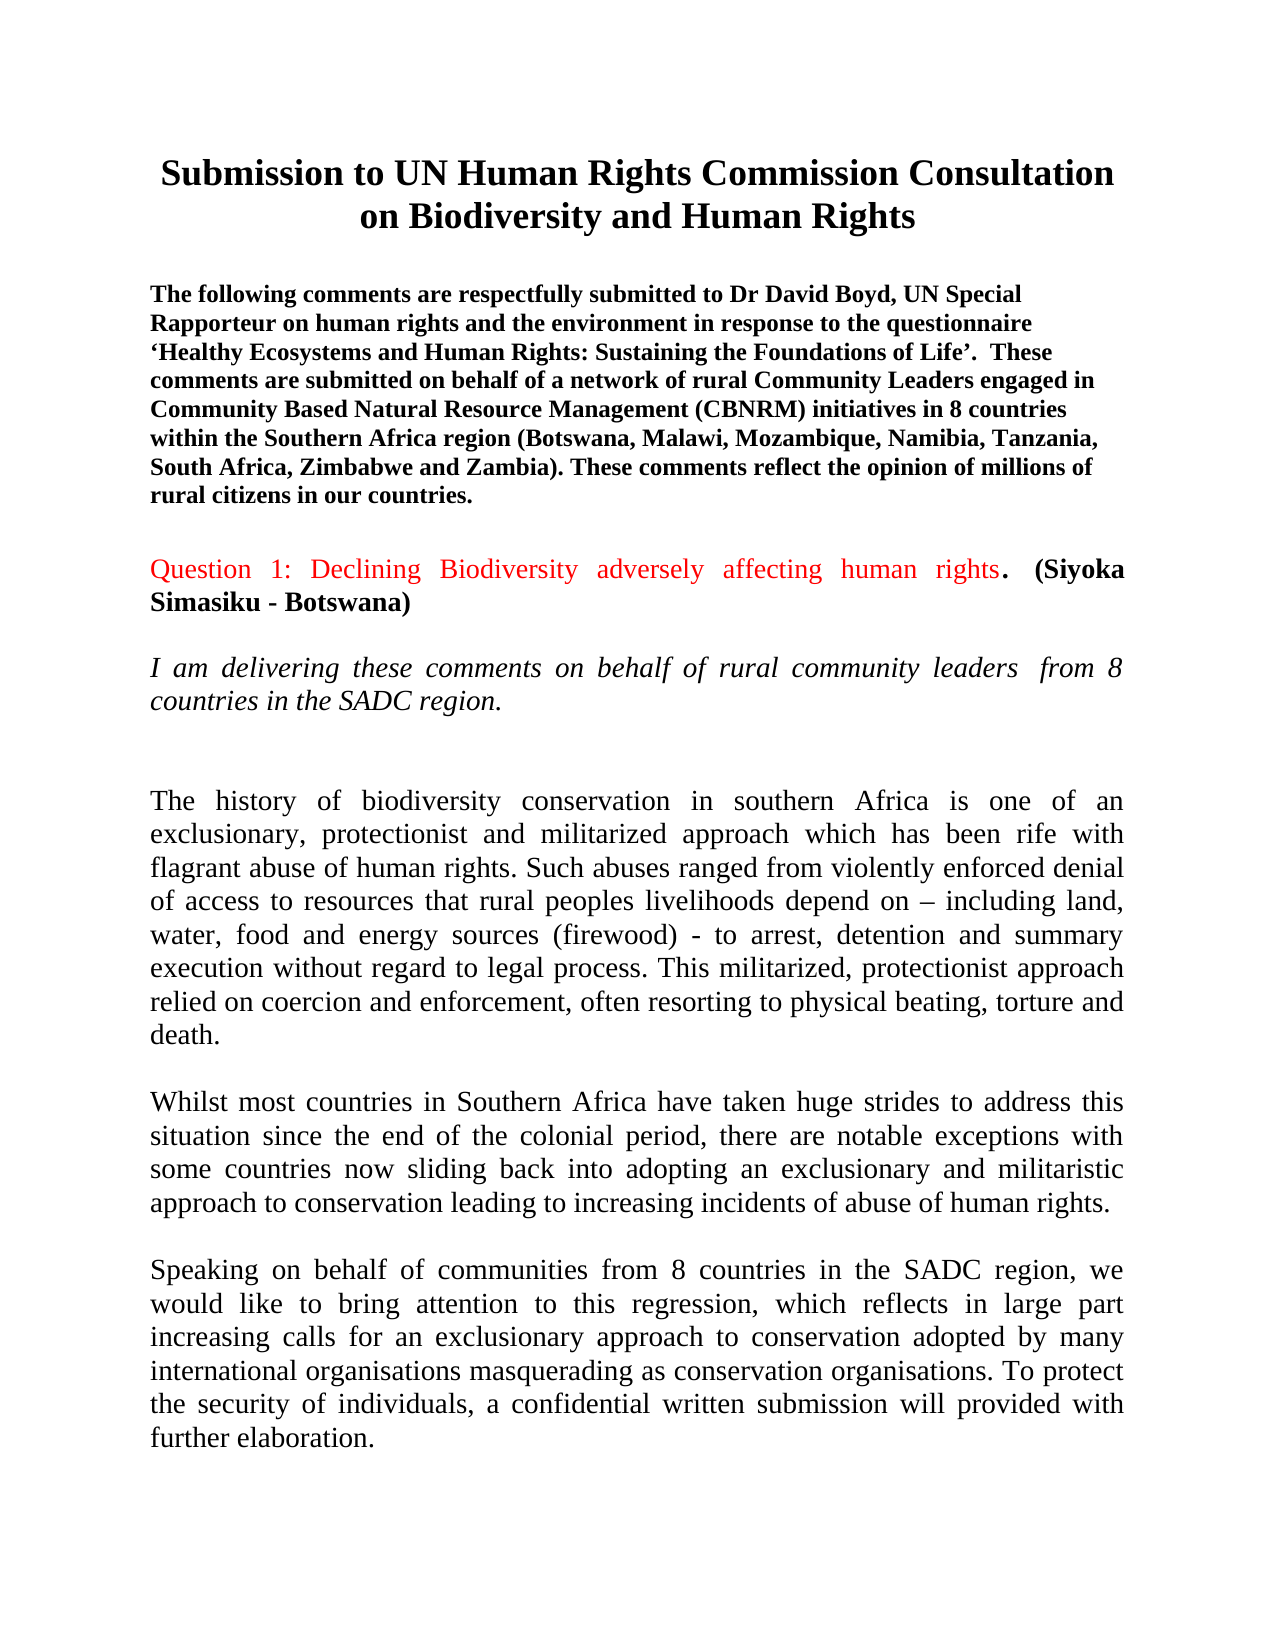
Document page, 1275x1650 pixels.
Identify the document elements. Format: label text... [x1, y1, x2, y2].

text The following comments are respectfully submitted to Dr David Boyd, UN Special Rapporteur on human rights and the environment in response to the questionnaire ‘Healthy Ecosystems and Human Rights: Sustaining the Foundations of Life’. These comments are submitted on behalf of a network of rural Community Leaders engaged in Community Based Natural Resource Management (CBNRM) initiatives in 8 countries within the Southern Africa region (Botswana, Malawi, Mozambique, Namibia, Tanzania, South Africa, Zimbabwe and Zambia). These comments reflect the opinion of millions of rural citizens in our countries. [150, 279, 1125, 509]
text Speaking on behalf of communities from 8 countries in the SADC region, we would like to bring attention to this regression, which reflects in large part increasing calls for an exclusionary approach to conservation adopted by many international organisations masquerading as conservation organisations. To protect the security of individuals, a confidential written submission will provided with further elaboration. [150, 1252, 1125, 1453]
text The history of biodiversity conservation in southern Africa is one of an exclusionary, protectionist and militarized approach which has been rife with flagrant abuse of human rights. Such abuses ranged from violently enforced denial of access to resources that rural peoples livelihoods depend on – including land, water, food and energy sources (firewood) - to arrest, detention and summary execution without regard to legal process. This militarized, protectionist approach relied on coercion and enforcement, often resorting to physical beating, torture and death. [150, 783, 1125, 1051]
text Whilst most countries in Southern Africa have taken huge strides to address this situation since the end of the colonial period, there are notable exceptions with some countries now sliding back into adopting an exclusionary and militaristic approach to conservation leading to increasing incidents of abuse of human rights. [150, 1084, 1125, 1219]
text Question 1: Declining Biodiversity adversely affecting human rights. (Siyoka Simasiku - Botswana) [150, 552, 1125, 617]
text Submission to UN Human Rights Commission Consultation on Biodiversity and Human Rights [150, 150, 1125, 236]
text I am delivering these comments on behalf of rural community leaders from 8 countries in the SADC region. [150, 650, 1125, 717]
